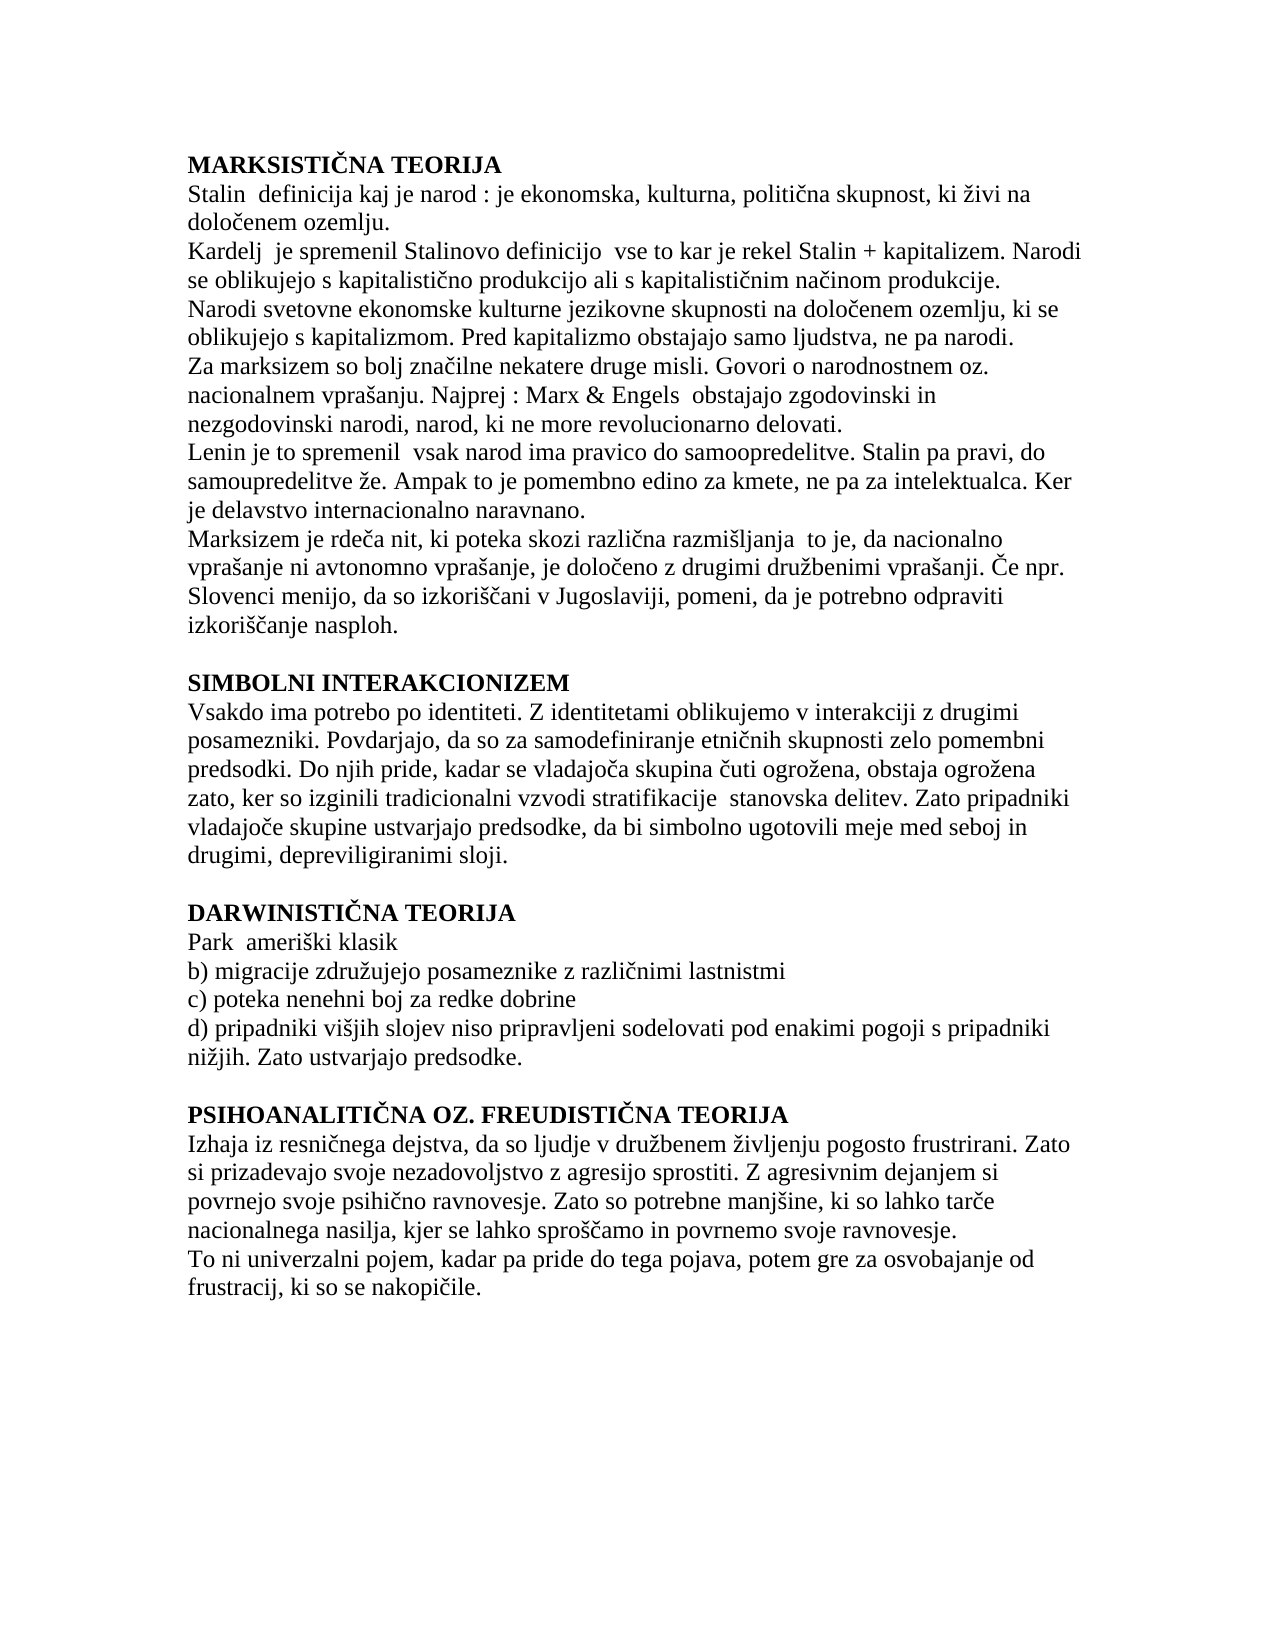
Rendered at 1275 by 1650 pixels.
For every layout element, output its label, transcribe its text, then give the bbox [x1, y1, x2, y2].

text MARKSISTIČNA TEORIJA Stalin  definicija kaj je narod : je ekonomska, kulturna, politična skupnost, ki živi na določenem ozemlju. Kardelj  je spremenil Stalinovo definicijo  vse to kar je rekel Stalin + kapitalizem. Narodi se oblikujejo s kapitalistično produkcijo ali s kapitalističnim načinom produkcije. Narodi svetovne ekonomske kulturne jezikovne skupnosti na določenem ozemlju, ki se oblikujejo s kapitalizmom. Pred kapitalizmo obstajajo samo ljudstva, ne pa narodi. Za marksizem so bolj značilne nekatere druge misli. Govori o narodnostnem oz. nacionalnem vprašanju. Najprej : Marx & Engels  obstajajo zgodovinski in nezgodovinski narodi, narod, ki ne more revolucionarno delovati. Lenin je to spremenil  vsak narod ima pravico do samoopredelitve. Stalin pa pravi, do samoupredelitve že. Ampak to je pomembno edino za kmete, ne pa za intelektualca. Ker je delavstvo internacionalno naravnano. Marksizem je rdeča nit, ki poteka skozi različna razmišljanja  to je, da nacionalno vprašanje ni avtonomno vprašanje, je določeno z drugimi družbenimi vprašanji. Če npr. Slovenci menijo, da so izkoriščani v Jugoslaviji, pomeni, da je potrebno odpraviti izkoriščanje nasploh. [187, 150, 1087, 639]
text DARWINISTIČNA TEORIJA Park  ameriški klasik b) migracije združujejo posameznike z različnimi lastnistmi c) poteka nenehni boj za redke dobrine d) pripadniki višjih slojev niso pripravljeni sodelovati pod enakimi pogoji s pripadniki nižjih. Zato ustvarjajo predsodke. [187, 898, 1087, 1071]
text PSIHOANALITIČNA OZ. FREUDISTIČNA TEORIJA Izhaja iz resničnega dejstva, da so ljudje v družbenem življenju pogosto frustrirani. Zato si prizadevajo svoje nezadovoljstvo z agresijo sprostiti. Z agresivnim dejanjem si povrnejo svoje psihično ravnovesje. Zato so potrebne manjšine, ki so lahko tarče nacionalnega nasilja, kjer se lahko sproščamo in povrnemo svoje ravnovesje. To ni univerzalni pojem, kadar pa pride do tega pojava, potem gre za osvobajanje od frustracij, ki so se nakopičile. [187, 1100, 1087, 1301]
text SIMBOLNI INTERAKCIONIZEM Vsakdo ima potrebo po identiteti. Z identitetami oblikujemo v interakciji z drugimi posamezniki. Povdarjajo, da so za samodefiniranje etničnih skupnosti zelo pomembni predsodki. Do njih pride, kadar se vladajoča skupina čuti ogrožena, obstaja ogrožena zato, ker so izginili tradicionalni vzvodi stratifikacije  stanovska delitev. Zato pripadniki vladajoče skupine ustvarjajo predsodke, da bi simbolno ugotovili meje med seboj in drugimi, depreviligiranimi sloji. [187, 668, 1087, 869]
